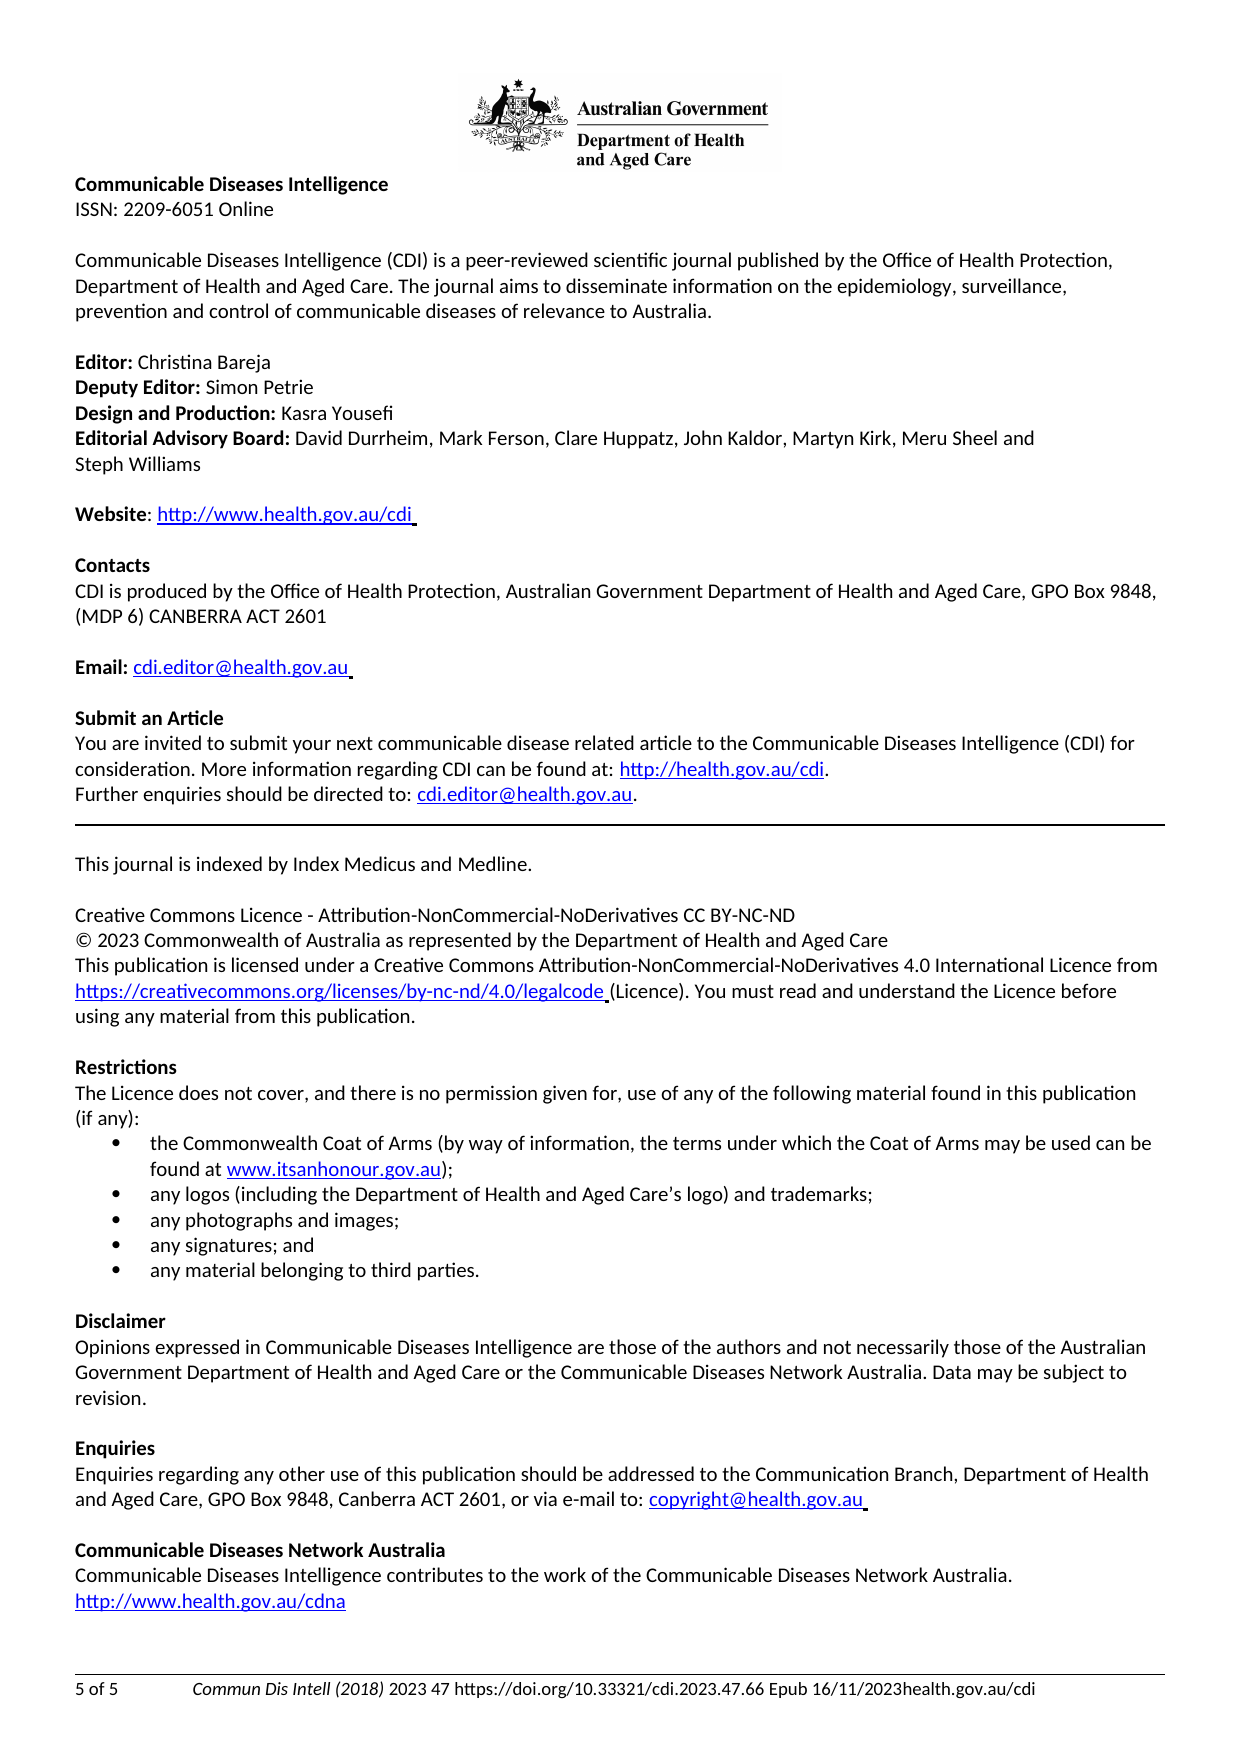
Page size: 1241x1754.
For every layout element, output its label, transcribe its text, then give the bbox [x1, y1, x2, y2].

list the Commonwealth Coat of Arms (by way of information, the terms under which the Coat of Arms may be used can be found at www.itsanhonour.gov.au); [112, 1131, 1165, 1181]
text Deputy Editor: Simon Petrie [75, 374, 1165, 400]
list any logos (including the Department of Health and Aged Care’s logo) and trademarks; [112, 1181, 1165, 1207]
text Further enquiries should be directed to: cdi.editor@health.gov.au. [75, 781, 1165, 807]
text Communicable Diseases Intelligence [75, 171, 1165, 197]
list any material belonging to third parties. [112, 1258, 1165, 1283]
text Email: cdi.editor@health.gov.au [75, 654, 1165, 679]
text Communicable Diseases Network Australia Communicable Diseases Intelligence contributes to the work of the Communicable Diseases Network Australia. http://www.health.gov.au/cdna [75, 1537, 1165, 1613]
text Editor: Christina Bareja [75, 349, 1165, 374]
text Creative Commons Licence - Attribution-NonCommercial-NoDerivatives CC BY-NC-ND [75, 902, 1165, 927]
text Design and Production: Kasra Yousefi [75, 400, 1165, 425]
text This publication is licensed under a Creative Commons Attribution-NonCommercial-NoDerivatives 4.0 International Licence from https://creativecommons.org/licenses/by-nc-nd/4.0/legalcode (Licence). You must read and understand the Licence before using any material from this publication. [75, 953, 1165, 1029]
text This journal is indexed by Index Medicus and Medline. [75, 851, 1165, 876]
text Restrictions The Licence does not cover, and there is no permission given for, use of any of the following material found in this publication (if any): [75, 1054, 1165, 1131]
picture [458, 73, 782, 172]
text Editorial Advisory Board: David Durrheim, Mark Ferson, Clare Huppatz, John Kaldor, Martyn Kirk, Meru Sheel and Steph Williams [75, 425, 1165, 476]
text Disclaimer Opinions expressed in Communicable Diseases Intelligence are those of the authors and not necessarily those of the Australian Government Department of Health and Aged Care or the Communicable Diseases Network Australia. Data may be subject to revision. [75, 1308, 1165, 1410]
text Communicable Diseases Intelligence (CDI) is a peer-reviewed scientific journal published by the Office of Health Protection, Department of Health and Aged Care. The journal aims to disseminate information on the epidemiology, surveillance, prevention and control of communicable diseases of relevance to Australia. [75, 247, 1165, 324]
text Contacts CDI is produced by the Office of Health Protection, Australian Government Department of Health and Aged Care, GPO Box 9848, (MDP 6) CANBERRA ACT 2601 [75, 552, 1165, 629]
list any photographs and images; [112, 1207, 1165, 1232]
text © 2023 Commonwealth of Australia as represented by the Department of Health and Aged Care [75, 927, 1165, 953]
text Submit an Article You are invited to submit your next communicable disease related article to the Communicable Diseases Intelligence (CDI) for consideration. More information regarding CDI can be found at: http://health.gov.au/cdi. [75, 705, 1165, 781]
text Enquiries Enquiries regarding any other use of this publication should be addressed to the Communication Branch, Department of Health and Aged Care, GPO Box 9848, Canberra ACT 2601, or via e-mail to: copyright@health.gov.au [75, 1436, 1165, 1512]
text Website: http://www.health.gov.au/cdi [75, 502, 1165, 527]
text ISSN: 2209-6051 Online [75, 197, 1165, 222]
list any signatures; and [112, 1232, 1165, 1258]
